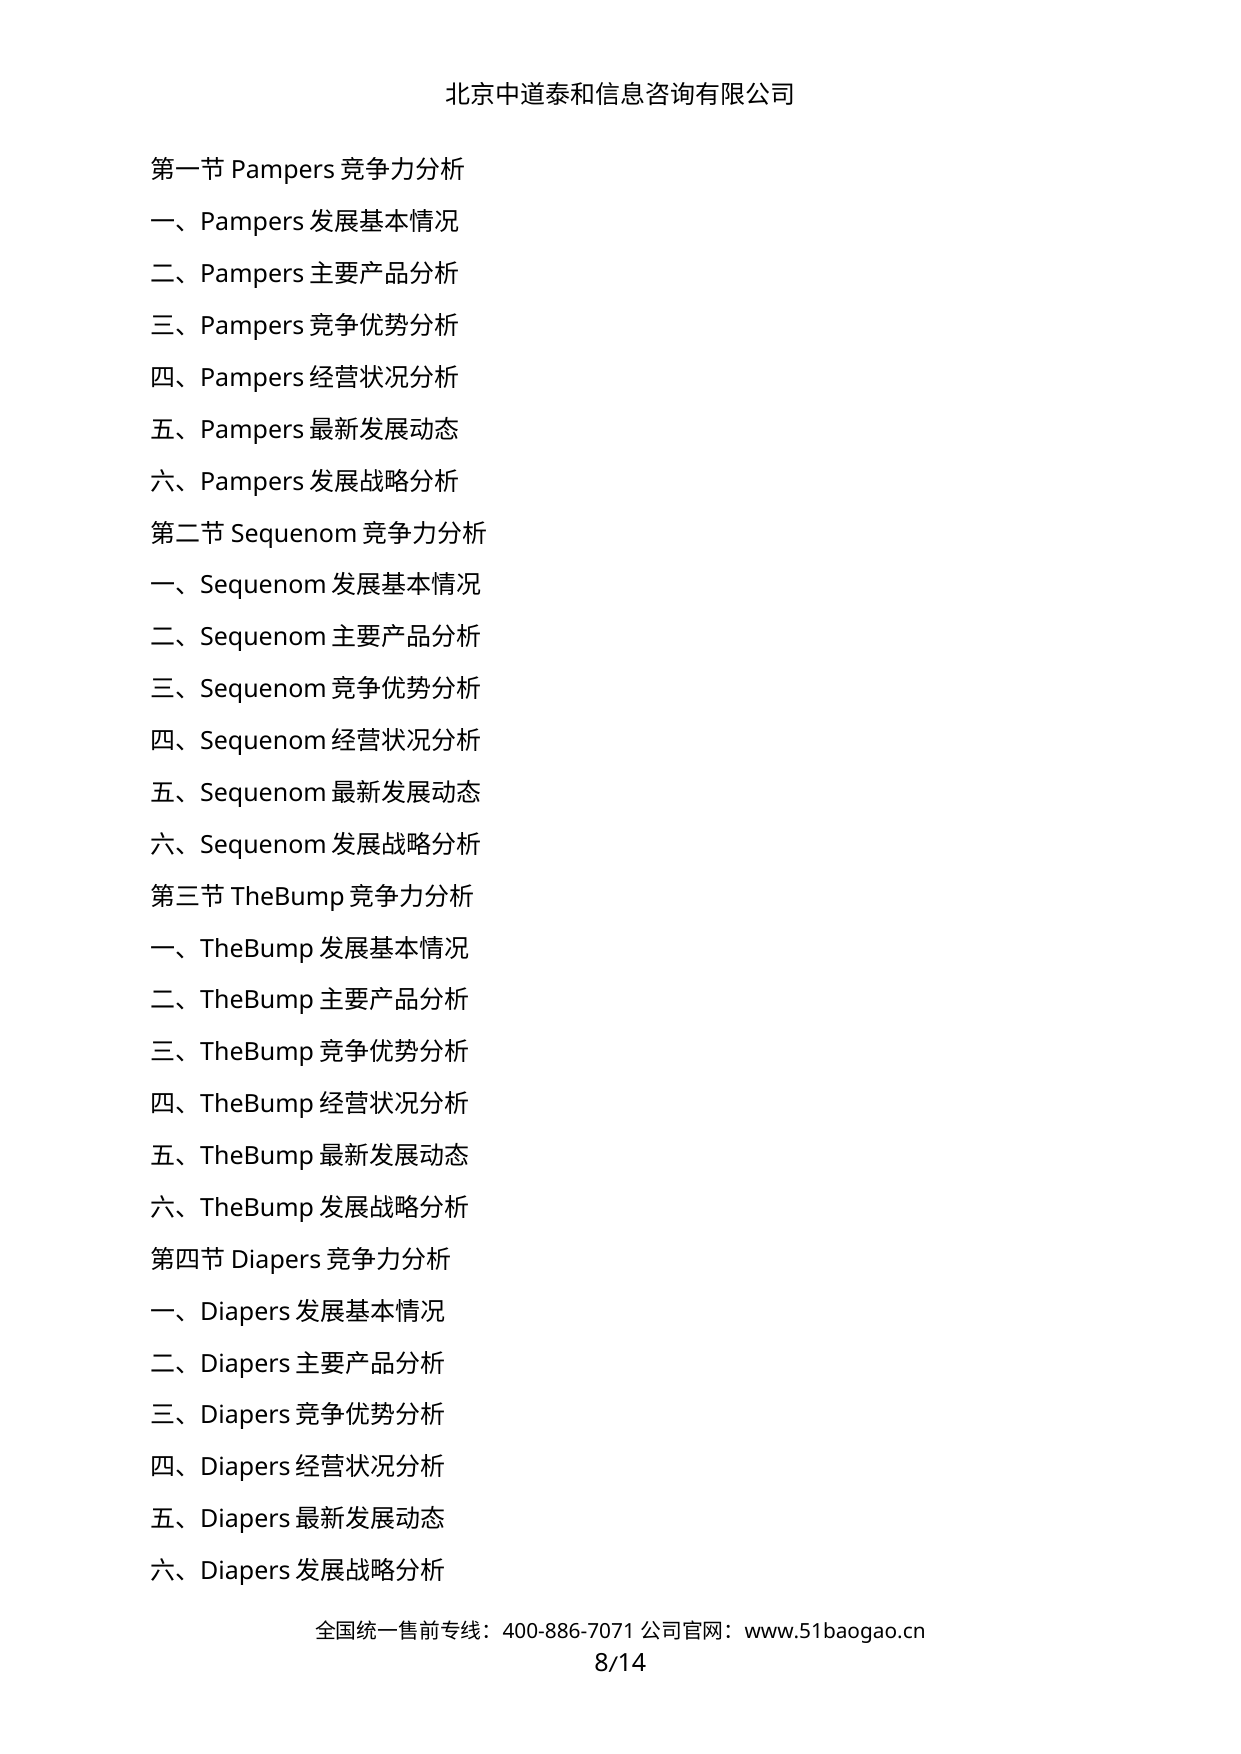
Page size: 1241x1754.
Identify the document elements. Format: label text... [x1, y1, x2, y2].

text 第一节 Pampers竞争力分析 [150, 150, 1090, 186]
text 二、TheBump主要产品分析 [150, 980, 1090, 1016]
text 五、TheBump最新发展动态 [150, 1136, 1090, 1172]
text 三、Pampers竞争优势分析 [150, 306, 1090, 342]
text 一、Diapers发展基本情况 [150, 1291, 1090, 1327]
text 一、Sequenom发展基本情况 [150, 565, 1090, 601]
text 四、TheBump经营状况分析 [150, 1084, 1090, 1120]
text 四、Pampers经营状况分析 [150, 357, 1090, 394]
text 第四节 Diapers竞争力分析 [150, 1239, 1090, 1276]
text 二、Sequenom主要产品分析 [150, 617, 1090, 653]
text 四、Sequenom经营状况分析 [150, 721, 1090, 757]
text 五、Diapers最新发展动态 [150, 1499, 1090, 1535]
text 三、TheBump竞争优势分析 [150, 1032, 1090, 1068]
text 二、Pampers主要产品分析 [150, 254, 1090, 290]
text 六、TheBump发展战略分析 [150, 1187, 1090, 1224]
text 一、Pampers发展基本情况 [150, 202, 1090, 238]
text 四、Diapers经营状况分析 [150, 1447, 1090, 1483]
text 六、Pampers发展战略分析 [150, 461, 1090, 497]
text 六、Sequenom发展战略分析 [150, 824, 1090, 861]
text 三、Sequenom竞争优势分析 [150, 669, 1090, 705]
text 六、Diapers发展战略分析 [150, 1551, 1090, 1587]
text 第三节 TheBump竞争力分析 [150, 876, 1090, 912]
text 五、Sequenom最新发展动态 [150, 772, 1090, 809]
text 三、Diapers竞争优势分析 [150, 1395, 1090, 1431]
text 五、Pampers最新发展动态 [150, 409, 1090, 446]
text 一、TheBump发展基本情况 [150, 928, 1090, 964]
text 二、Diapers主要产品分析 [150, 1343, 1090, 1379]
text 第二节 Sequenom竞争力分析 [150, 513, 1090, 549]
